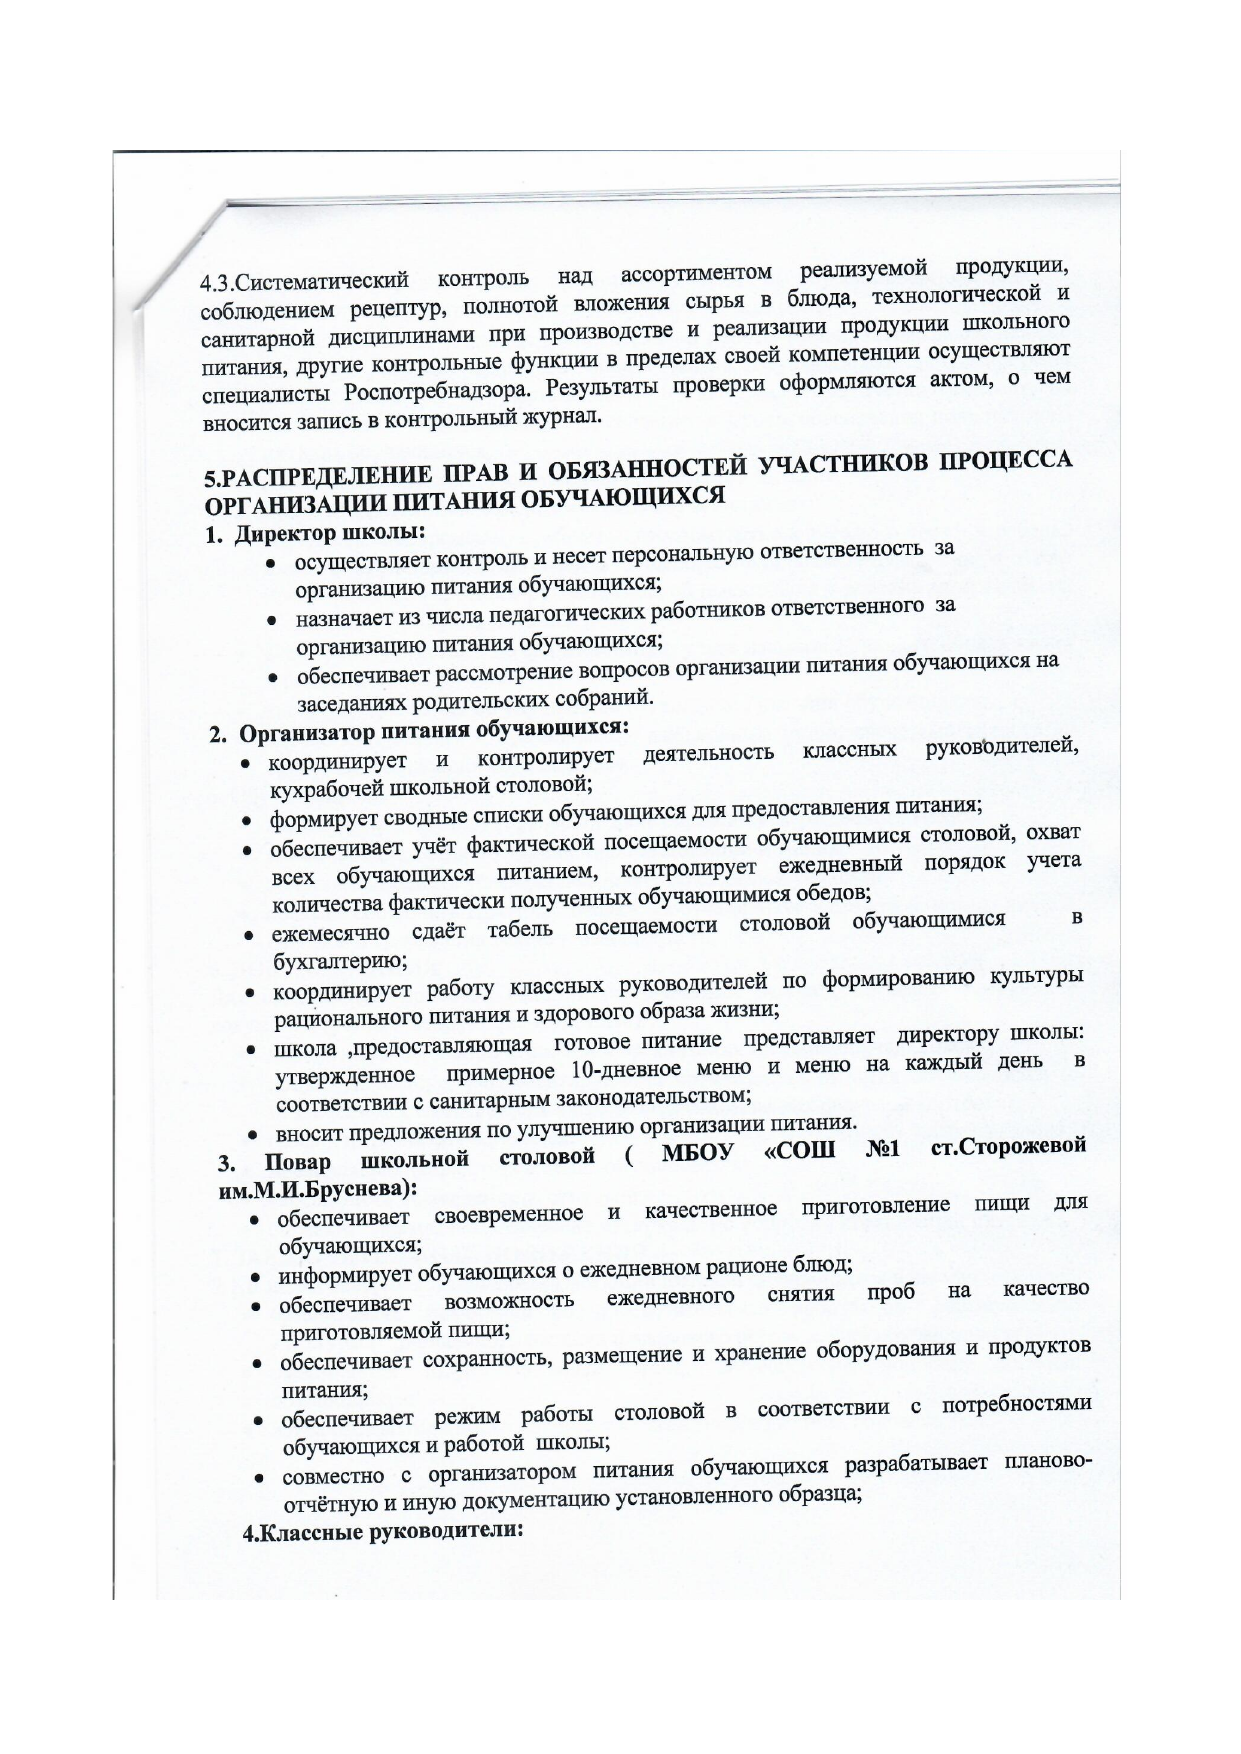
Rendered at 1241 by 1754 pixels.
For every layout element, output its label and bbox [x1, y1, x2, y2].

picture [112, 150, 1129, 1600]
